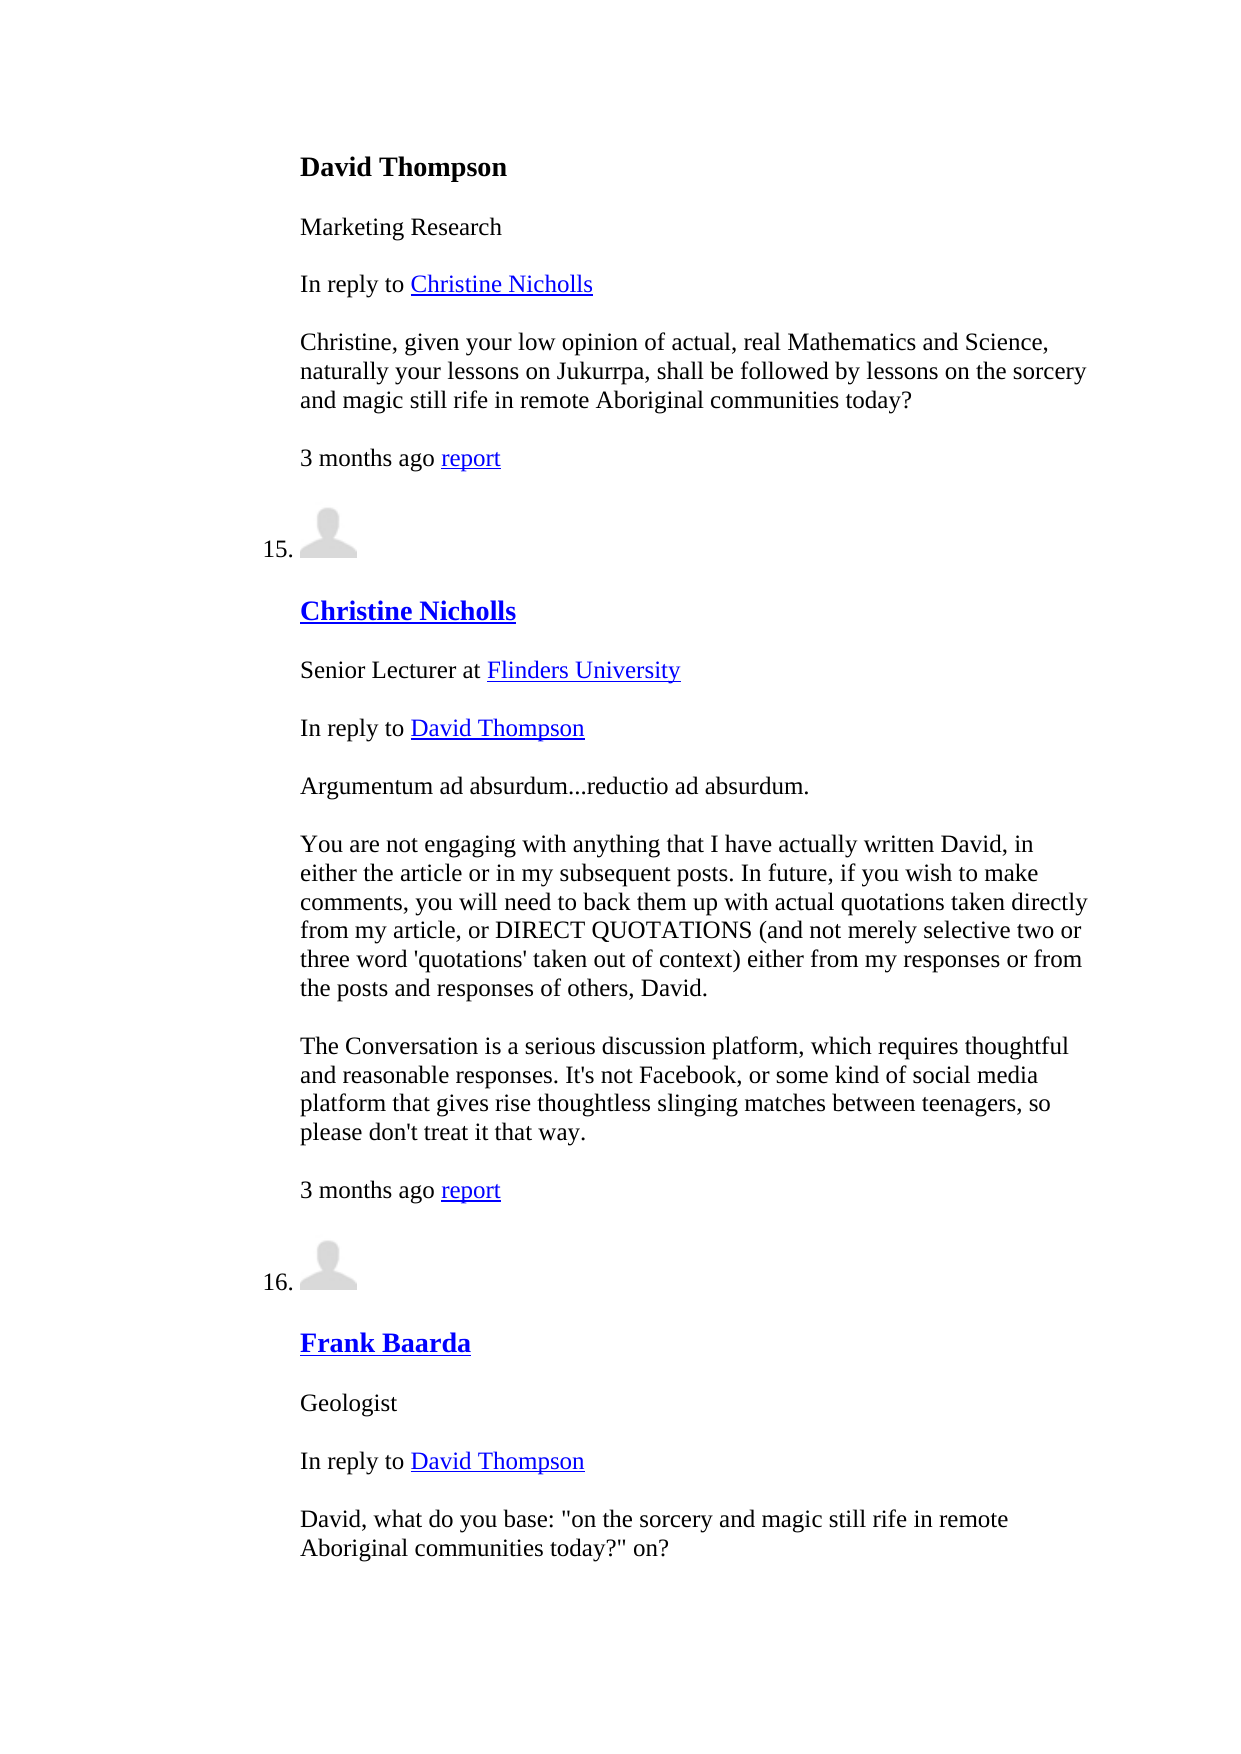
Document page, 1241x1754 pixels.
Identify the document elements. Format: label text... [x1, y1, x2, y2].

text In reply to Christine Nicholls [300, 269, 1090, 298]
text In reply to David Thompson [300, 1446, 1090, 1475]
text The Conversation is a serious discussion platform, which requires thoughtful and reasonable responses. It's not Facebook, or some kind of social media platform that gives rise thoughtless slinging matches between teenagers, so please don't treat it that way. [300, 1031, 1090, 1146]
text Senior Lecturer at Flinders University [300, 656, 1090, 684]
picture [300, 1233, 357, 1290]
text David Thompson [300, 150, 1090, 182]
text You are not engaging with anything that I have actually written David, in either the article or in my subsequent posts. In future, if you wish to make comments, you will need to back them up with actual quotations taken directly from my article, or DIRECT QUOTATIONS (and not merely selective two or three word 'quotations' taken out of context) either from my responses or from the posts and responses of others, David. [300, 829, 1090, 1002]
text Argumentum ad absurdum...reductio ad absurdum. [300, 771, 1090, 800]
text 3 months ago report [300, 1175, 1090, 1204]
text 3 months ago report [300, 443, 1090, 472]
picture [300, 500, 357, 558]
text In reply to David Thompson [300, 713, 1090, 742]
text Frank Baarda [300, 1326, 1090, 1359]
text Christine, given your low opinion of actual, real Mathematics and Science, naturally your lessons on Jukurrpa, shall be followed by lessons on the sorcery and magic still rife in remote Aboriginal communities today? [300, 327, 1090, 414]
text Marketing Research [300, 212, 1090, 240]
text Geologist [300, 1388, 1090, 1417]
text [300, 1504, 1090, 1561]
text Christine Nicholls [300, 594, 1090, 626]
